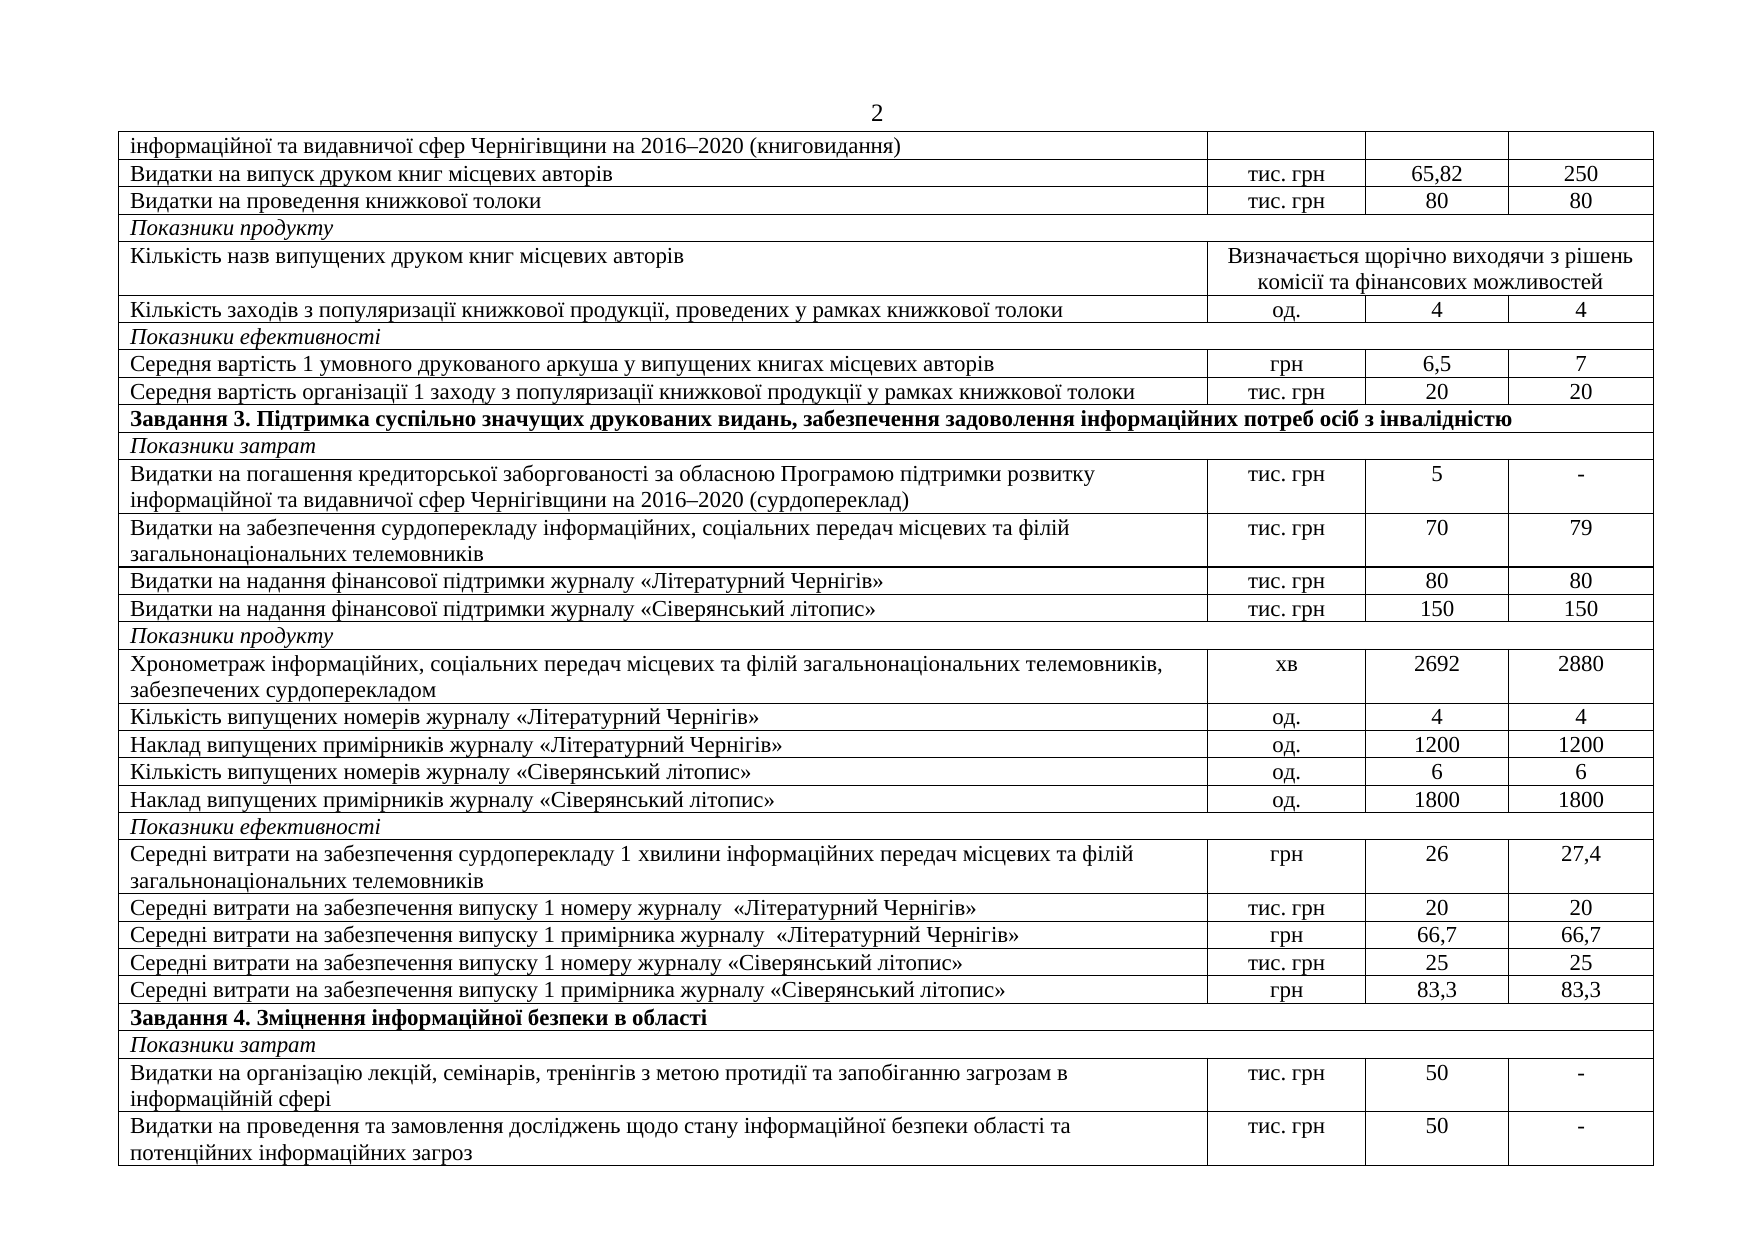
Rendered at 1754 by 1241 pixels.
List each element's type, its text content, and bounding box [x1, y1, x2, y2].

table_cell 79 [1509, 514, 1653, 566]
table_cell од. [1208, 731, 1365, 757]
table_cell Середні витрати на забезпечення випуску 1 примірника журналу «Літературний Чернігів» [119, 922, 1207, 948]
table_cell Видатки на надання фінансової підтримки журналу «Сіверянський літопис» [119, 595, 1207, 621]
table_cell 65,82 [1366, 160, 1508, 186]
table_cell 150 [1366, 595, 1508, 621]
table_cell 25 [1509, 949, 1653, 975]
table_cell 1800 [1509, 786, 1653, 812]
table_cell 25 [1366, 949, 1508, 975]
table_cell 6,5 [1366, 350, 1508, 377]
table_cell 80 [1366, 187, 1508, 213]
table_cell 4 [1509, 296, 1653, 322]
table_cell Середні витрати на забезпечення випуску 1 примірника журналу «Сіверянський літопис» [119, 976, 1207, 1003]
table_cell - [1509, 1112, 1653, 1165]
table_cell тис. грн [1208, 894, 1365, 921]
table_cell Завдання 3. Підтримка суспільно значущих друкованих видань, забезпечення задоволення інформаційних потреб осіб з інвалідністю [119, 405, 1653, 432]
table_cell 1200 [1509, 731, 1653, 757]
table_cell 7 [1509, 350, 1653, 377]
table_cell Середні витрати на забезпечення випуску 1 номеру журналу «Літературний Чернігів» [119, 894, 1207, 921]
table_cell 5 [1366, 460, 1508, 513]
table_cell 4 [1366, 704, 1508, 730]
table_cell 80 [1509, 568, 1653, 594]
table_cell 83,3 [1509, 976, 1653, 1003]
table_cell од. [1208, 786, 1365, 812]
table_cell - [1509, 1059, 1653, 1111]
table_cell 80 [1366, 568, 1508, 594]
table_cell тис. грн [1208, 949, 1365, 975]
table_cell Середня вартість організації 1 заходу з популяризації книжкової продукції у рамках книжкової толоки [119, 378, 1207, 404]
table_cell 4 [1509, 704, 1653, 730]
table_cell 1800 [1366, 786, 1508, 812]
table_cell 27,4 [1509, 840, 1653, 893]
table_cell грн [1208, 976, 1365, 1003]
table_cell 80 [1509, 187, 1653, 213]
table_cell Показники затрат [119, 433, 1653, 459]
table_cell Кількість назв випущених друком книг місцевих авторів [119, 242, 1207, 294]
table_cell тис. грн [1208, 160, 1365, 186]
table_cell Середні витрати на забезпечення випуску 1 номеру журналу «Сіверянський літопис» [119, 949, 1207, 975]
table_cell 2880 [1509, 650, 1653, 702]
table_cell 20 [1509, 894, 1653, 921]
table_cell 4 [1366, 296, 1508, 322]
table_cell грн [1208, 922, 1365, 948]
table_cell - [1509, 132, 1653, 159]
table_cell тис. грн [1208, 514, 1365, 566]
table_cell Хронометраж інформаційних, соціальних передач місцевих та філій загальнонаціональних телемовників, забезпечених сурдоперекладом [119, 650, 1207, 702]
table_cell од. [1208, 296, 1365, 322]
table_cell грн [1208, 840, 1365, 893]
table_cell Видатки на погашення кредиторської заборгованості за обласною Програмою підтримки розвитку інформаційної та видавничої сфер Чернігівщини на 2016–2020 (сурдопереклад) [119, 460, 1207, 513]
table_cell Видатки на організацію лекцій, семінарів, тренінгів з метою протидії та запобіганню загрозам в інформаційній сфері [119, 1059, 1207, 1111]
table_cell 250 [1509, 160, 1653, 186]
table_cell Показники ефективності [119, 813, 1653, 839]
table_cell 20 [1509, 378, 1653, 404]
table_cell тис. грн [1208, 595, 1365, 621]
table_cell Середня вартість 1 умовного друкованого аркуша у випущених книгах місцевих авторів [119, 350, 1207, 377]
table_cell 50 [1366, 1112, 1508, 1165]
table_cell Наклад випущених примірників журналу «Літературний Чернігів» [119, 731, 1207, 757]
table_cell Наклад випущених примірників журналу «Сіверянський літопис» [119, 786, 1207, 812]
table_cell Завдання 4. Зміцнення інформаційної безпеки в області [119, 1004, 1653, 1030]
table_cell Показники продукту [119, 622, 1653, 649]
table_cell Кількість заходів з популяризації книжкової продукції, проведених у рамках книжкової толоки [119, 296, 1207, 322]
table_cell Кількість випущених номерів журналу «Сіверянський літопис» [119, 758, 1207, 784]
table_cell тис. грн [1208, 460, 1365, 513]
table_cell 184,18 [1366, 132, 1508, 159]
table_cell 1200 [1366, 731, 1508, 757]
table_cell од. [1208, 704, 1365, 730]
table_cell тис. грн [1208, 1112, 1365, 1165]
table_cell тис. грн [1208, 187, 1365, 213]
table_cell тис. грн [1208, 378, 1365, 404]
table_cell 66,7 [1366, 922, 1508, 948]
table_cell 50 [1366, 1059, 1508, 1111]
table_cell грн [1208, 350, 1365, 377]
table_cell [119, 132, 1207, 159]
table_cell хв [1208, 650, 1365, 702]
table_cell Видатки на забезпечення сурдоперекладу інформаційних, соціальних передач місцевих та філій загальнонаціональних телемовників [119, 514, 1207, 566]
table_cell Показники затрат [119, 1031, 1653, 1057]
table_cell 66,7 [1509, 922, 1653, 948]
table_cell 70 [1366, 514, 1508, 566]
table_cell 2692 [1366, 650, 1508, 702]
table_cell 20 [1366, 378, 1508, 404]
table_cell тис. грн [1208, 132, 1365, 159]
table_cell - [1509, 460, 1653, 513]
table_cell Визначається щорічно виходячи з рішень комісії та фінансових можливостей [1208, 242, 1653, 294]
table_cell Кількість випущених номерів журналу «Літературний Чернігів» [119, 704, 1207, 730]
table_cell Показники продукту [119, 215, 1653, 241]
table_cell Показники ефективності [119, 323, 1653, 349]
table_cell 83,3 [1366, 976, 1508, 1003]
table_cell 20 [1366, 894, 1508, 921]
table_cell 6 [1366, 758, 1508, 784]
table_cell 6 [1509, 758, 1653, 784]
table_cell Середні витрати на забезпечення сурдоперекладу 1 хвилини інформаційних передач місцевих та філій загальнонаціональних телемовників [119, 840, 1207, 893]
table_cell тис. грн [1208, 568, 1365, 594]
table_cell Видатки на проведення та замовлення досліджень щодо стану інформаційної безпеки області та потенційних інформаційних загроз [119, 1112, 1207, 1165]
table_cell Видатки на проведення книжкової толоки [119, 187, 1207, 213]
table_cell 26 [1366, 840, 1508, 893]
table_cell тис. грн [1208, 1059, 1365, 1111]
table_cell од. [1208, 758, 1365, 784]
table_cell 150 [1509, 595, 1653, 621]
table_cell Видатки на надання фінансової підтримки журналу «Літературний Чернігів» [119, 568, 1207, 594]
table_cell Видатки на випуск друком книг місцевих авторів [119, 160, 1207, 186]
